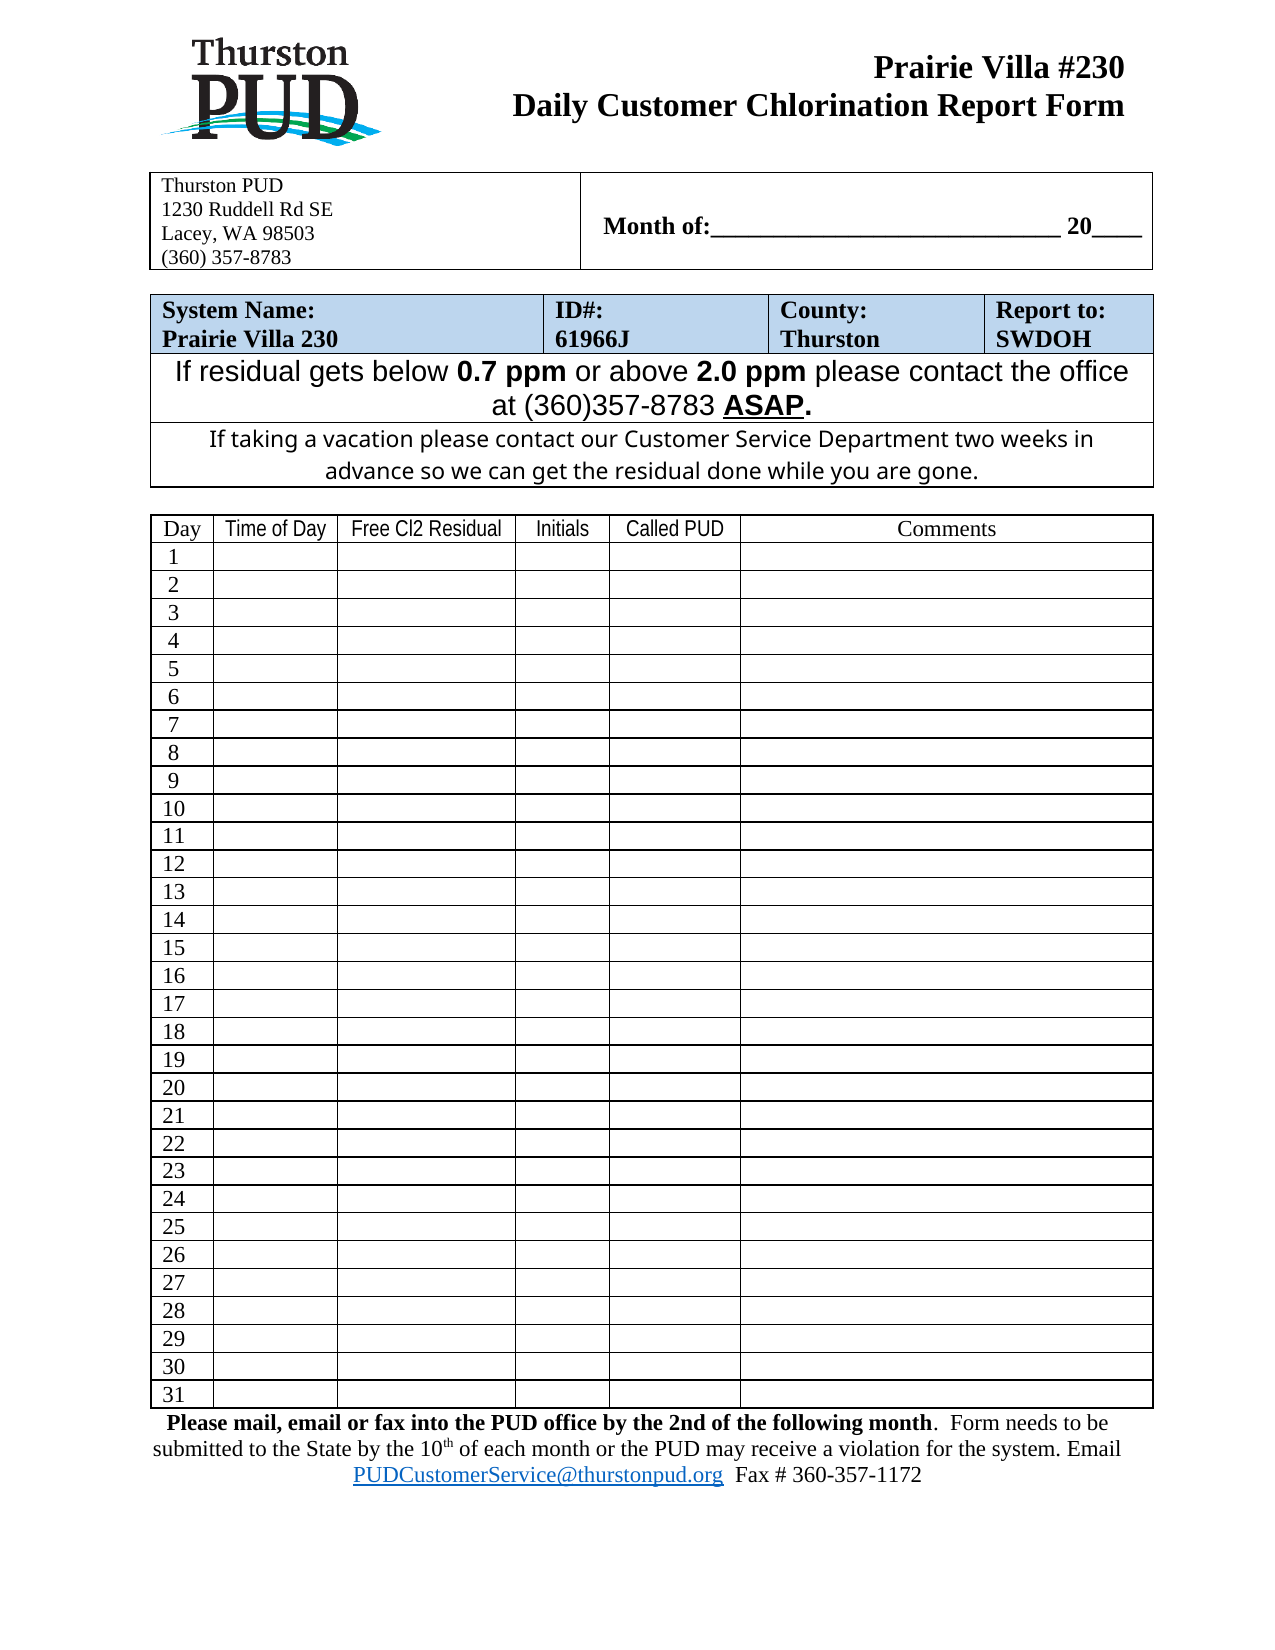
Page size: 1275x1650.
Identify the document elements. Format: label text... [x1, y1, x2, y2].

table_cell [516, 878, 609, 905]
table_cell [516, 711, 609, 737]
table_cell [516, 599, 609, 626]
text Please mail, email or fax into the PUD office by the 2nd of the following month. Form needs to be submitted to the State by the 10th of each month or the PUD may receive a violation for the system. Email PUDCustomerService@thurstonpud.org Fax # 360-357-1172 [150, 1409, 1125, 1488]
table_cell [516, 1130, 609, 1156]
table_cell [338, 1102, 515, 1128]
table_cell [610, 851, 740, 877]
table_cell 4 [152, 627, 213, 653]
table_cell [516, 1102, 609, 1128]
table_cell [338, 1074, 515, 1100]
table_cell 2 [152, 571, 213, 598]
table_cell [338, 627, 515, 653]
table_cell 5 [152, 655, 213, 681]
table_cell [338, 990, 515, 1016]
table_cell [741, 627, 1152, 653]
table_cell [338, 1381, 515, 1407]
table_cell [214, 990, 337, 1016]
table_header Initials [516, 516, 609, 542]
table_cell [610, 795, 740, 821]
table_header ID#: 61966J [544, 295, 768, 353]
table_cell [741, 1269, 1152, 1296]
table_cell [338, 1186, 515, 1212]
table_cell [338, 878, 515, 905]
table_cell [214, 571, 337, 598]
table_cell [741, 1213, 1152, 1240]
table_header Report to: SWDOH [985, 295, 1153, 353]
table_cell [214, 1325, 337, 1351]
table_cell [338, 962, 515, 988]
table_cell [338, 1130, 515, 1156]
table_cell [516, 1046, 609, 1072]
table_cell [610, 1213, 740, 1240]
table_cell 26 [152, 1241, 213, 1268]
table_cell [214, 1353, 337, 1379]
table_cell [516, 1074, 609, 1100]
table_cell [516, 1186, 609, 1212]
table_cell [214, 1018, 337, 1044]
table_cell 10 [152, 795, 213, 821]
table_cell [610, 739, 740, 765]
table_cell [741, 739, 1152, 765]
table_cell [338, 1297, 515, 1323]
table_cell [610, 683, 740, 709]
table_cell [741, 1325, 1152, 1351]
table_cell [338, 1018, 515, 1044]
table_header Free Cl2 Residual [338, 516, 515, 542]
table_cell [610, 1325, 740, 1351]
table_cell [516, 1213, 609, 1240]
table_cell [338, 823, 515, 849]
table_cell [338, 711, 515, 737]
table_cell [214, 1297, 337, 1323]
table_cell [214, 683, 337, 709]
table_cell [338, 851, 515, 877]
table_cell 13 [152, 878, 213, 905]
table_cell [741, 906, 1152, 933]
table_cell [516, 767, 609, 793]
table_cell [516, 962, 609, 988]
table_cell 24 [152, 1186, 213, 1212]
table_cell [610, 1353, 740, 1379]
table_header County: Thurston [769, 295, 984, 353]
table_cell [516, 1241, 609, 1268]
table_cell [610, 878, 740, 905]
table_cell [516, 906, 609, 933]
table_cell [338, 599, 515, 626]
table_header System Name: Prairie Villa 230 [151, 295, 543, 353]
table_cell [741, 711, 1152, 737]
table_cell [741, 543, 1152, 570]
table_cell [214, 767, 337, 793]
table_cell [610, 711, 740, 737]
table_cell [741, 1046, 1152, 1072]
table_cell [610, 627, 740, 653]
table_cell [610, 1074, 740, 1100]
table_cell [741, 823, 1152, 849]
table_cell [610, 571, 740, 598]
table_cell [214, 823, 337, 849]
table_cell [214, 1158, 337, 1184]
table_cell [741, 599, 1152, 626]
table_cell [214, 1102, 337, 1128]
table_cell 12 [152, 851, 213, 877]
table_cell [214, 851, 337, 877]
table_cell [214, 543, 337, 570]
table_cell [214, 1213, 337, 1240]
table_cell 25 [152, 1213, 213, 1240]
table_cell [338, 1158, 515, 1184]
table_cell 22 [152, 1130, 213, 1156]
table_cell [610, 1186, 740, 1212]
table_cell [610, 543, 740, 570]
table_cell 28 [152, 1297, 213, 1323]
table_cell [741, 1186, 1152, 1212]
table_cell [516, 934, 609, 961]
table_cell [338, 767, 515, 793]
table_cell [338, 1046, 515, 1072]
table_cell [214, 1130, 337, 1156]
table_cell If taking a vacation please contact our Customer Service Department two weeks in advance so we can get the residual done while you are gone. [151, 423, 1153, 486]
table_cell [516, 1269, 609, 1296]
table_cell [338, 655, 515, 681]
table_header Called PUD [610, 516, 740, 542]
table_cell [610, 962, 740, 988]
table_cell [338, 934, 515, 961]
table_cell [610, 767, 740, 793]
table_cell 8 [152, 739, 213, 765]
table_cell [214, 934, 337, 961]
table_cell [214, 1241, 337, 1268]
table_cell 23 [152, 1158, 213, 1184]
table_cell 1 [152, 543, 213, 570]
table_header Time of Day [214, 516, 337, 542]
table_cell [214, 962, 337, 988]
table_cell [610, 1018, 740, 1044]
table_cell [610, 906, 740, 933]
table_cell [338, 795, 515, 821]
table_cell 27 [152, 1269, 213, 1296]
table_cell 30 [152, 1353, 213, 1379]
table_cell 20 [152, 1074, 213, 1100]
table_cell [610, 990, 740, 1016]
table_cell 14 [152, 906, 213, 933]
table_cell [338, 1325, 515, 1351]
table_cell 7 [152, 711, 213, 737]
table_cell [338, 683, 515, 709]
table_cell 9 [152, 767, 213, 793]
table_cell 31 [152, 1381, 213, 1407]
table_cell [516, 795, 609, 821]
table_cell [610, 655, 740, 681]
table_cell [610, 1046, 740, 1072]
table_cell [516, 1381, 609, 1407]
table_cell [214, 655, 337, 681]
table_cell [741, 767, 1152, 793]
table_cell [516, 990, 609, 1016]
table_cell 19 [152, 1046, 213, 1072]
table_cell [214, 1269, 337, 1296]
table_cell [741, 990, 1152, 1016]
table_cell [516, 739, 609, 765]
table_cell [741, 962, 1152, 988]
table_cell [516, 851, 609, 877]
table_cell [338, 1213, 515, 1240]
table_cell 21 [152, 1102, 213, 1128]
table_cell 17 [152, 990, 213, 1016]
table_cell [741, 934, 1152, 961]
table_cell [741, 571, 1152, 598]
table_cell [610, 1102, 740, 1128]
table_cell [610, 1158, 740, 1184]
table_cell [338, 1241, 515, 1268]
table_cell [214, 878, 337, 905]
table_cell [516, 823, 609, 849]
table_cell [741, 683, 1152, 709]
table_cell [741, 1018, 1152, 1044]
table_cell [516, 1158, 609, 1184]
table_cell [516, 1325, 609, 1351]
table_cell [741, 851, 1152, 877]
table_cell [610, 1269, 740, 1296]
table_cell If residual gets below 0.7 ppm or above 2.0 ppm please contact the office at (360)357-8783 ASAP. [151, 354, 1153, 422]
table_cell [214, 711, 337, 737]
table_cell [741, 1158, 1152, 1184]
table_cell [741, 1130, 1152, 1156]
table_cell [516, 1018, 609, 1044]
table_header Day [152, 516, 213, 542]
table_cell [516, 627, 609, 653]
table_cell [516, 683, 609, 709]
table_cell [214, 1381, 337, 1407]
table_cell 15 [152, 934, 213, 961]
table_cell [741, 878, 1152, 905]
table_cell [338, 571, 515, 598]
table_cell [516, 1297, 609, 1323]
table_cell [338, 906, 515, 933]
table_cell [610, 934, 740, 961]
table_cell [516, 1353, 609, 1379]
table_cell [214, 1074, 337, 1100]
table_cell 16 [152, 962, 213, 988]
table_cell [741, 1381, 1152, 1407]
table_cell [338, 1353, 515, 1379]
table_cell 29 [152, 1325, 213, 1351]
table_cell [214, 1186, 337, 1212]
table_cell [741, 795, 1152, 821]
table_cell [741, 655, 1152, 681]
table_cell [214, 599, 337, 626]
table_cell [610, 823, 740, 849]
table_cell [610, 1241, 740, 1268]
table_cell 18 [152, 1018, 213, 1044]
table_cell 6 [152, 683, 213, 709]
table_cell [338, 543, 515, 570]
table_cell [338, 1269, 515, 1296]
table_cell [610, 1297, 740, 1323]
table_cell [741, 1102, 1152, 1128]
table_cell [610, 1381, 740, 1407]
table_cell [214, 795, 337, 821]
table_cell [214, 1046, 337, 1072]
table_cell 11 [152, 823, 213, 849]
table_cell [214, 627, 337, 653]
table_cell [741, 1074, 1152, 1100]
table_cell [516, 571, 609, 598]
table_cell [741, 1241, 1152, 1268]
picture [151, 29, 390, 145]
table_header Comments [741, 516, 1152, 542]
table_cell [214, 906, 337, 933]
table_cell [610, 599, 740, 626]
table_cell [214, 739, 337, 765]
table_cell [610, 1130, 740, 1156]
table_cell [338, 739, 515, 765]
table_cell 3 [152, 599, 213, 626]
table_cell [741, 1297, 1152, 1323]
table_cell [741, 1353, 1152, 1379]
table_cell [516, 543, 609, 570]
table_cell [516, 655, 609, 681]
